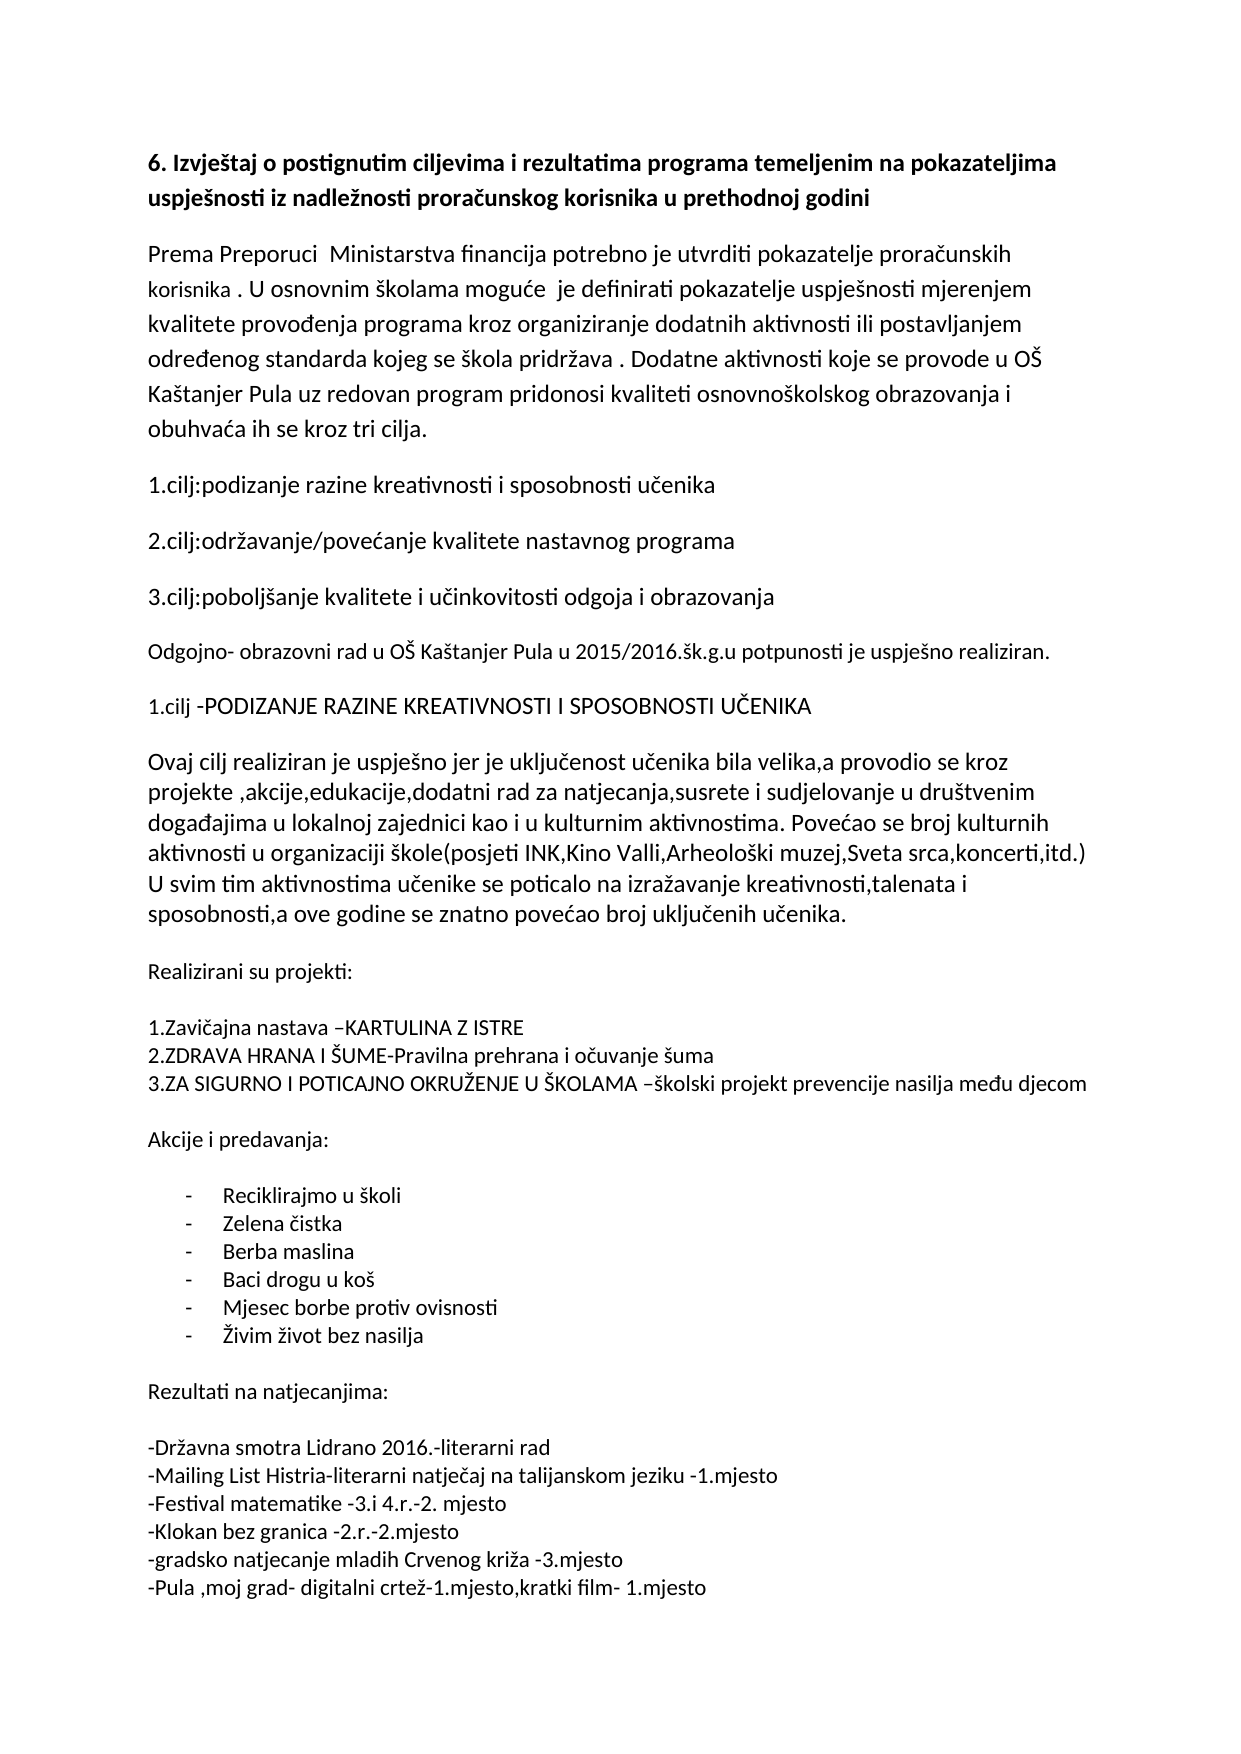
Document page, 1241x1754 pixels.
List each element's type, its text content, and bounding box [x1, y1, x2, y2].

text Akcije i predavanja: [148, 1125, 1093, 1153]
text 6. Izvještaj o postignutim ciljevima i rezultatima programa temeljenim na pokazateljima uspješnosti iz nadležnosti proračunskog korisnika u prethodnoj godini [148, 148, 1093, 213]
text -Klokan bez granica -2.r.-2.mjesto [148, 1517, 1093, 1545]
list Mjesec borbe protiv ovisnosti [185, 1293, 1093, 1321]
text 3.ZA SIGURNO I POTICAJNO OKRUŽENJE U ŠKOLAMA –školski projekt prevencije nasilja među djecom [148, 1069, 1093, 1097]
text 2.cilj:održavanje/povećanje kvalitete nastavnog programa [148, 525, 1093, 556]
text -Državna smotra Lidrano 2016.-literarni rad [148, 1433, 1093, 1461]
text Prema Preporuci Ministarstva financija potrebno je utvrditi pokazatelje proračunskih korisnika . U osnovnim školama moguće je definirati pokazatelje uspješnosti mjerenjem kvalitete provođenja programa kroz organiziranje dodatnih aktivnosti ili postavljanjem određenog standarda kojeg se škola pridržava . Dodatne aktivnosti koje se provode u OŠ Kaštanjer Pula uz redovan program pridonosi kvaliteti osnovnoškolskog obrazovanja i obuhvaća ih se kroz tri cilja. [148, 238, 1093, 444]
list Baci drogu u koš [185, 1265, 1093, 1293]
list Reciklirajmo u školi [185, 1181, 1093, 1209]
text -gradsko natjecanje mladih Crvenog križa -3.mjesto [148, 1545, 1093, 1573]
text 1.Zavičajna nastava –KARTULINA Z ISTRE [148, 1013, 1093, 1041]
text 1.cilj:podizanje razine kreativnosti i sposobnosti učenika [148, 469, 1093, 500]
text Odgojno- obrazovni rad u OŠ Kaštanjer Pula u 2015/2016.šk.g.u potpunosti je uspješno realiziran. [148, 637, 1093, 665]
text 2.ZDRAVA HRANA I ŠUME-Pravilna prehrana i očuvanje šuma [148, 1041, 1093, 1069]
text Realizirani su projekti: [148, 957, 1093, 985]
text -Pula ,moj grad- digitalni crtež-1.mjesto,kratki film- 1.mjesto [148, 1573, 1093, 1601]
text Ovaj cilj realiziran je uspješno jer je uključenost učenika bila velika,a provodio se kroz projekte ,akcije,edukacije,dodatni rad za natjecanja,susrete i sudjelovanje u društvenim događajima u lokalnoj zajednici kao i u kulturnim aktivnostima. Povećao se broj kulturnih aktivnosti u organizaciji škole(posjeti INK,Kino Valli,Arheološki muzej,Sveta srca,koncerti,itd.) U svim tim aktivnostima učenike se poticalo na izražavanje kreativnosti,talenata i sposobnosti,a ove godine se znatno povećao broj uključenih učenika. [148, 746, 1093, 929]
text 3.cilj:poboljšanje kvalitete i učinkovitosti odgoja i obrazovanja [148, 581, 1093, 611]
text -Festival matematike -3.i 4.r.-2. mjesto [148, 1489, 1093, 1517]
text Rezultati na natjecanjima: [148, 1377, 1093, 1405]
text 1.cilj -PODIZANJE RAZINE KREATIVNOSTI I SPOSOBNOSTI UČENIKA [148, 690, 1093, 720]
list Zelena čistka [185, 1209, 1093, 1237]
text -Mailing List Histria-literarni natječaj na talijanskom jeziku -1.mjesto [148, 1461, 1093, 1489]
list Berba maslina [185, 1237, 1093, 1265]
list Živim život bez nasilja [185, 1321, 1093, 1349]
